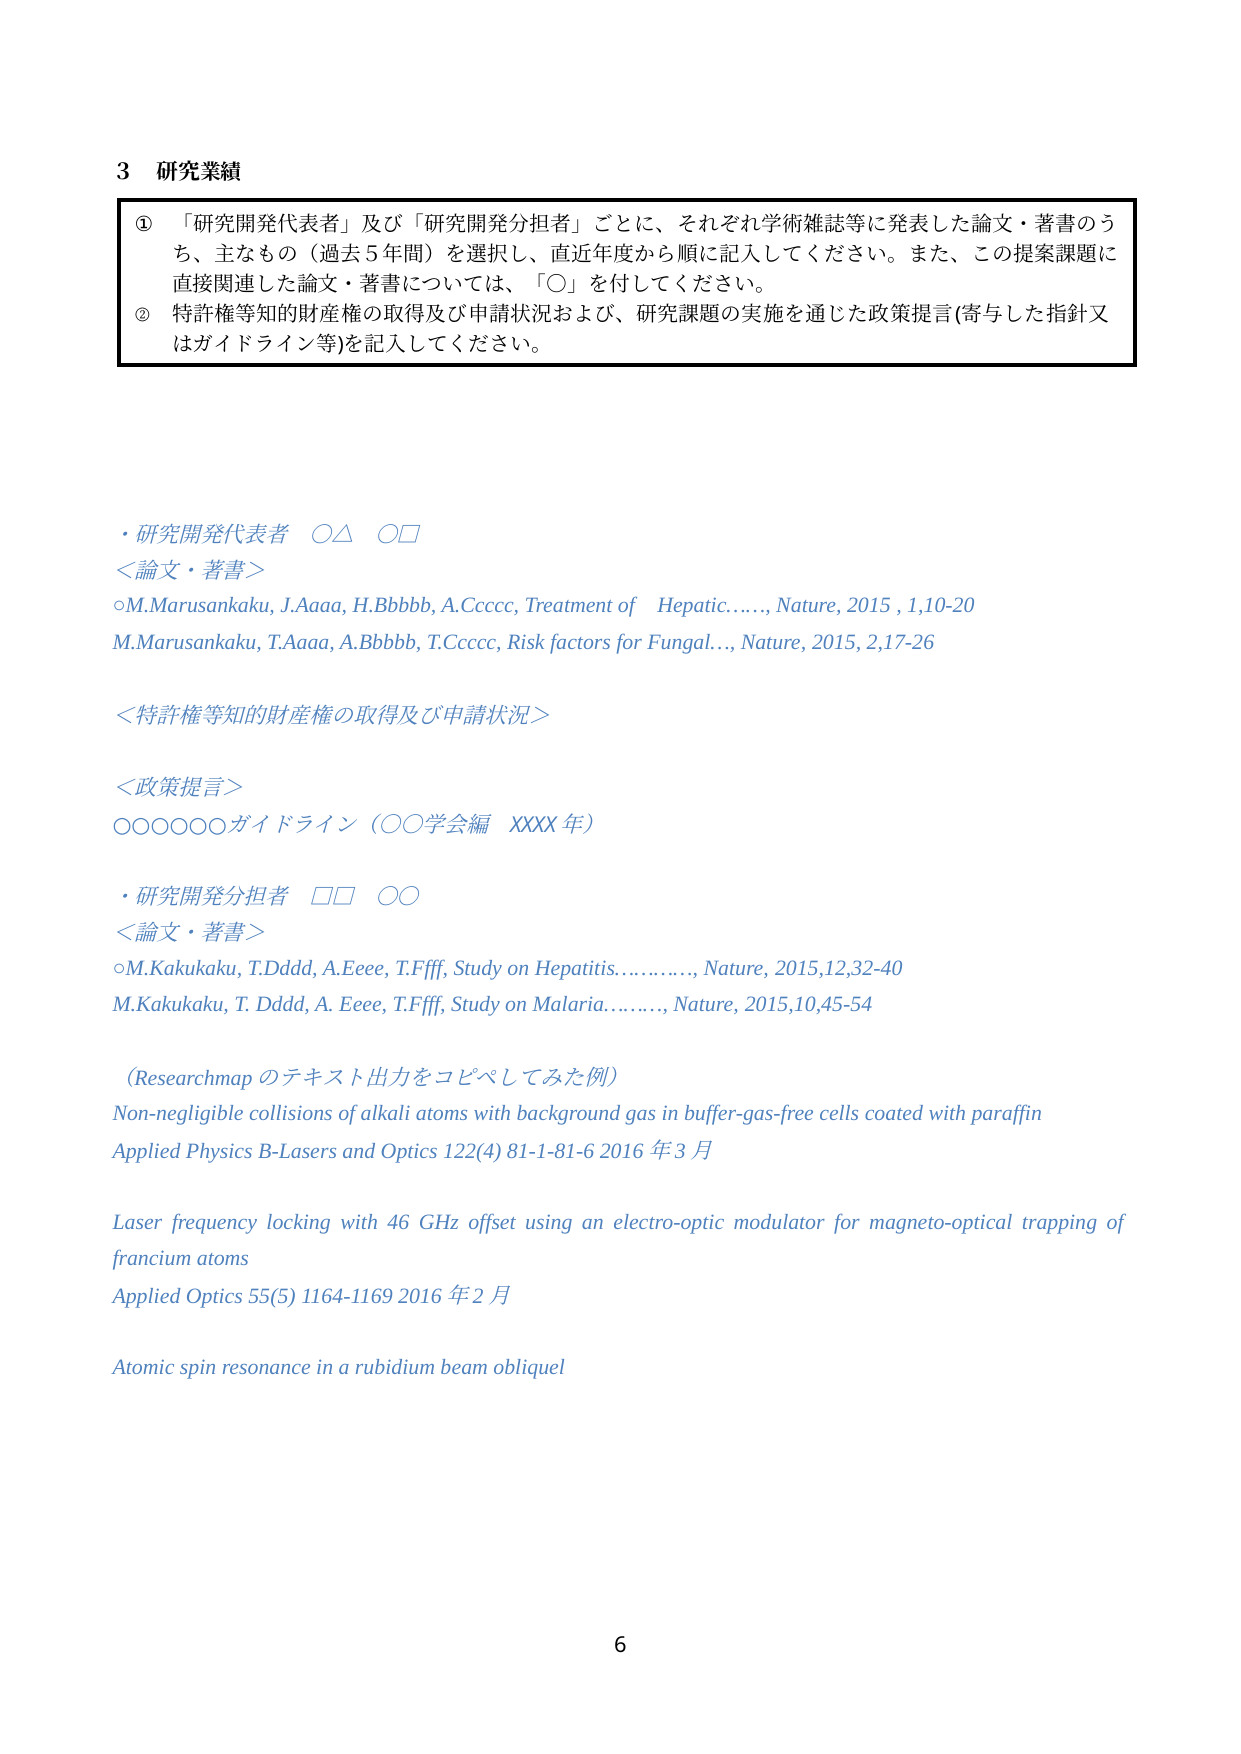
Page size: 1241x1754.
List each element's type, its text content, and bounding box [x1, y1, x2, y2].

text Applied Physics B-Lasers and Optics 122(4) 81-1-81-6 2016年3月 [112, 1131, 1128, 1167]
text Atomic spin resonance in a rubidium beam obliquel [112, 1348, 1128, 1384]
text ・研究開発分担者 □□ ○○ [112, 877, 1128, 913]
text Laser frequency locking with 46 GHz offset using an electro-optic modulator for magneto-optical trapping of francium atoms [112, 1203, 1128, 1276]
text ○M.Marusankaku, J.Aaaa, H.Bbbbb, A.Ccccc, Treatment of Hepatic……, Nature, 2015 , 1,10-20 [112, 587, 1128, 623]
text M.Kakukaku, T. Dddd, A. Eeee, T.Ffff, Study on Malaria………, Nature, 2015,10,45-54 [112, 986, 1128, 1022]
text ＜政策提言＞ [112, 768, 1128, 804]
text ○M.Kakukaku, T.Dddd, A.Eeee, T.Ffff, Study on Hepatitis…………, Nature, 2015,12,32-40 [112, 949, 1128, 986]
text M.Marusankaku, T.Aaaa, A.Bbbbb, T.Ccccc, Risk factors for Fungal…, Nature, 2015, 2,17-26 [112, 623, 1128, 659]
text ○○○○○○ガイドライン（○○学会編 XXXX年） [112, 804, 1128, 841]
text ３ 研究業績 [112, 152, 1128, 188]
text ＜特許権等知的財産権の取得及び申請状況＞ [112, 696, 1128, 732]
text Non-negligible collisions of alkali atoms with background gas in buffer-gas-free cells coated with paraffin [112, 1094, 1128, 1131]
text ＜論文・著書＞ [112, 551, 1128, 587]
text （Researchmapのテキスト出力をコピペしてみた例） [112, 1058, 1128, 1094]
text ＜論文・著書＞ [112, 913, 1128, 949]
text ・研究開発代表者 ○△ ○□ [112, 514, 1128, 551]
text Applied Optics 55(5) 1164-1169 2016年2月 [112, 1276, 1128, 1312]
